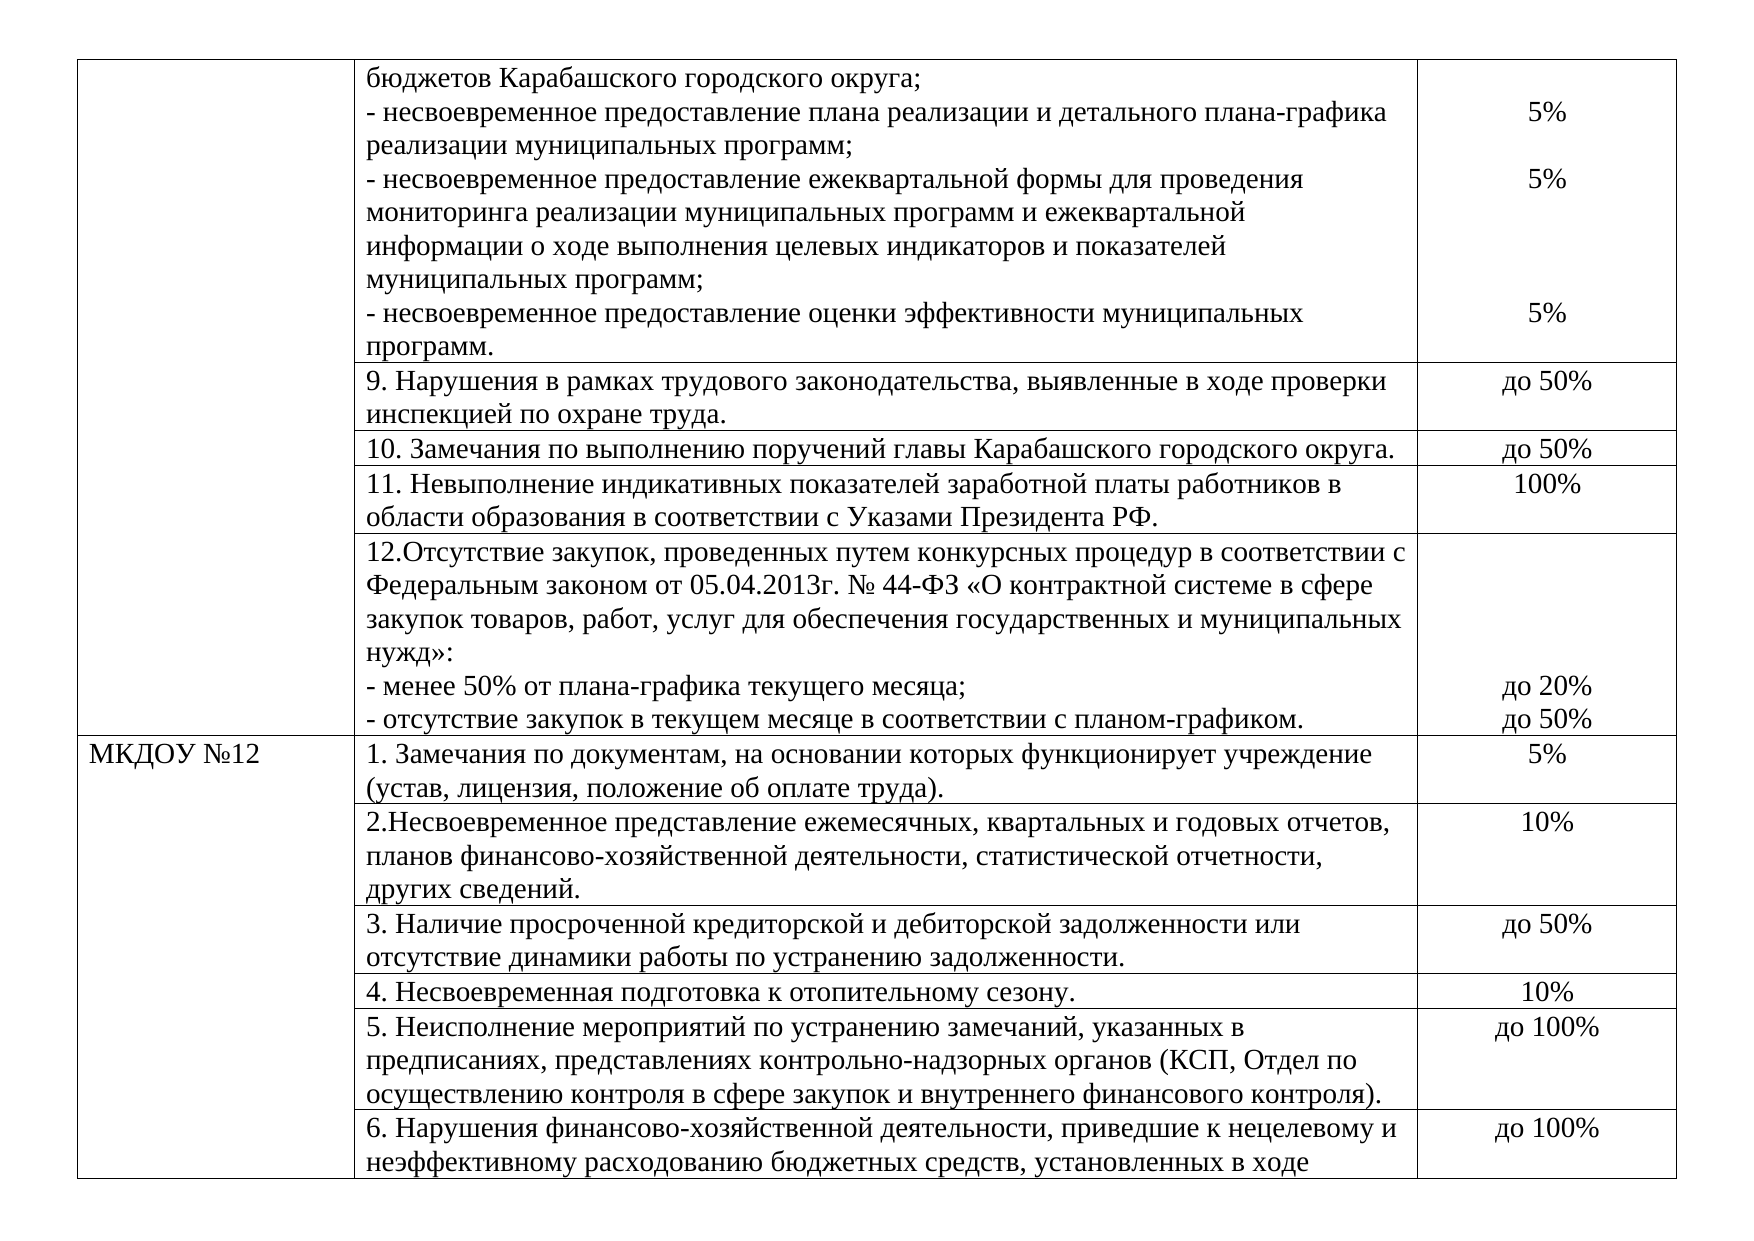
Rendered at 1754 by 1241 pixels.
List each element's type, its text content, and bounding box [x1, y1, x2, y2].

table_cell до 50% [1418, 906, 1676, 973]
table_cell 5% [1418, 736, 1676, 803]
table_cell до 50% [1418, 363, 1676, 430]
table_cell до 20% 5% 5% 5% 5% [1418, 60, 1676, 362]
table_cell до 50% [1418, 431, 1676, 465]
table_cell 4. Несвоевременная подготовка к отопительному сезону. [355, 974, 1417, 1008]
table_cell 11. Невыполнение индикативных показателей заработной платы работников в области образования в соответствии с Указами Президента РФ. [355, 466, 1417, 533]
table_cell 5. Неисполнение мероприятий по устранению замечаний, указанных в предписаниях, представлениях контрольно-надзорных органов (КСП, Отдел по осуществлению контроля в сфере закупок и внутреннего финансового контроля). [355, 1009, 1417, 1109]
table_cell до 100% [1418, 1110, 1676, 1177]
table_cell до 20% до 50% [1418, 534, 1676, 735]
table_cell 100% [1418, 466, 1676, 533]
table_cell 1. Замечания по документам, на основании которых функционирует учреждение (устав, лицензия, положение об оплате труда). [355, 736, 1417, 803]
table_cell 10. Замечания по выполнению поручений главы Карабашского городского округа. [355, 431, 1417, 465]
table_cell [355, 60, 1417, 362]
table_cell 10% [1418, 974, 1676, 1008]
table_cell 12.Отсутствие закупок, проведенных путем конкурсных процедур в соответствии с Федеральным законом от 05.04.2013г. № 44-ФЗ «О контрактной системе в сфере закупок товаров, работ, услуг для обеспечения государственных и муниципальных нужд»: - менее 50% от плана-графика текущего месяца; - отсутствие закупок в текущем месяце в соответствии с планом-графиком. [355, 534, 1417, 735]
table_cell 9. Нарушения в рамках трудового законодательства, выявленные в ходе проверки инспекцией по охране труда. [355, 363, 1417, 430]
table_cell 10% [1418, 804, 1676, 905]
table_cell 2.Несвоевременное представление ежемесячных, квартальных и годовых отчетов, планов финансово-хозяйственной деятельности, статистической отчетности, других сведений. [355, 804, 1417, 905]
table_cell 3. Наличие просроченной кредиторской и дебиторской задолженности или отсутствие динамики работы по устранению задолженности. [355, 906, 1417, 973]
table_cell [355, 1110, 1417, 1177]
table_cell до 100% [1418, 1009, 1676, 1109]
table_cell МКДОУ №12 [78, 736, 354, 1177]
